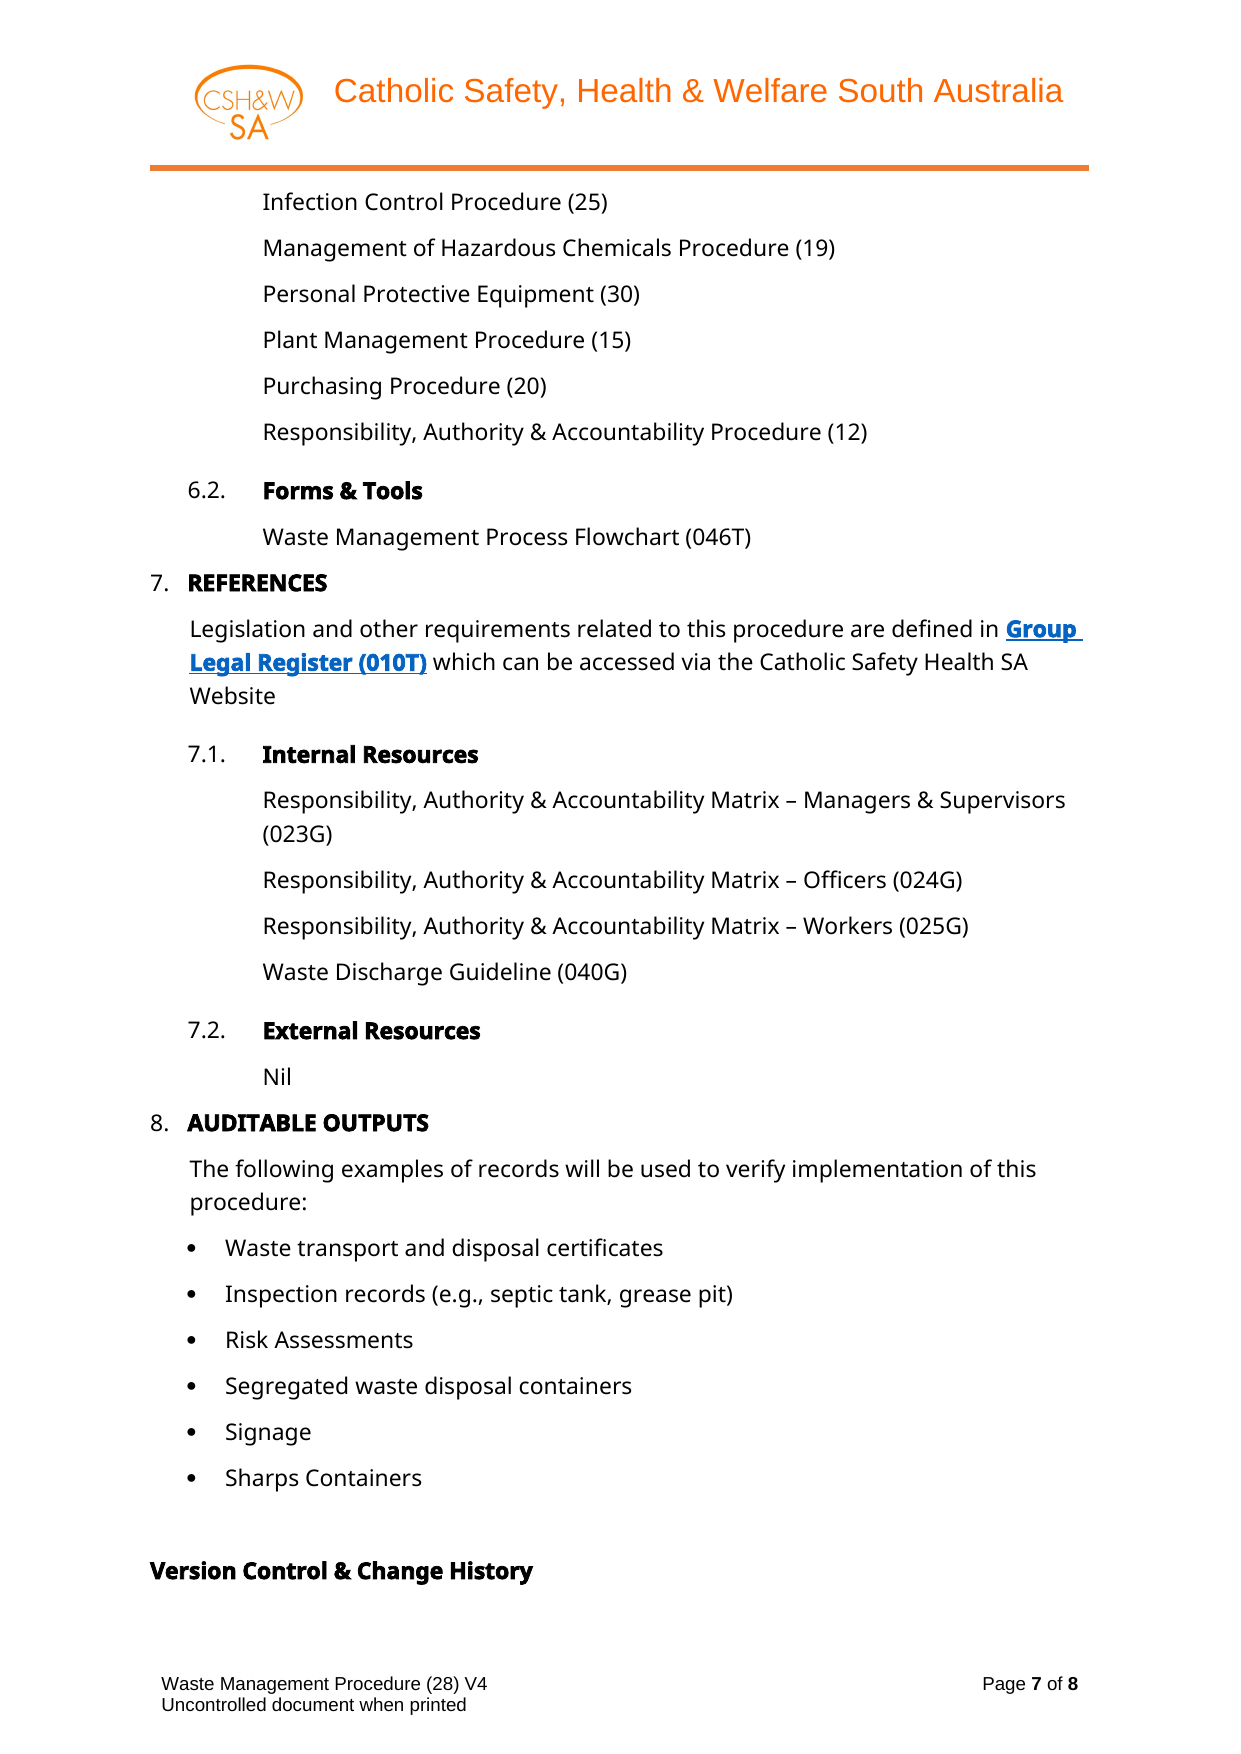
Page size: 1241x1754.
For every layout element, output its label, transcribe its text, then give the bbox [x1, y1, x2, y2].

text Nil [262, 1060, 1090, 1092]
list Waste Discharge Guideline (040G) [262, 956, 1090, 987]
list Responsibility, Authority & Accountability Matrix – Officers (024G) [262, 864, 1090, 895]
text Purchasing Procedure (20) [262, 370, 1090, 401]
text Plant Management Procedure (15) [262, 324, 1090, 355]
list Waste Management Process Flowchart (046T) [262, 520, 1090, 552]
list Waste transport and disposal certificates [187, 1232, 1090, 1263]
list Sharps Containers [187, 1462, 1090, 1493]
subtitle Forms & Tools [187, 474, 1090, 506]
text Infection Control Procedure (25) [262, 186, 1090, 217]
text Responsibility, Authority & Accountability Procedure (12) [262, 416, 1090, 447]
list Segregated waste disposal containers [187, 1370, 1090, 1401]
subtitle AUDITABLE OUTPUTS [150, 1106, 1090, 1138]
list Risk Assessments [187, 1324, 1090, 1355]
list Responsibility, Authority & Accountability Matrix – Managers & Supervisors (023G) [262, 784, 1090, 849]
subtitle External Resources [187, 1014, 1090, 1046]
subtitle Internal Resources [187, 738, 1090, 769]
subtitle REFERENCES [150, 566, 1090, 598]
text Management of Hazardous Chemicals Procedure (19) [262, 232, 1090, 263]
list The following examples of records will be used to verify implementation of this procedure: [189, 1152, 1090, 1217]
list Responsibility, Authority & Accountability Matrix – Workers (025G) [262, 910, 1090, 941]
list Signage [187, 1416, 1090, 1447]
list Legislation and other requirements related to this procedure are defined in Group Legal Register (010T) which can be accessed via the Catholic Safety Health SA Website [189, 612, 1090, 711]
list Inspection records (e.g., septic tank, grease pit) [187, 1278, 1090, 1309]
text Version Control & Change History [150, 1554, 1090, 1586]
text Personal Protective Equipment (30) [262, 278, 1090, 309]
